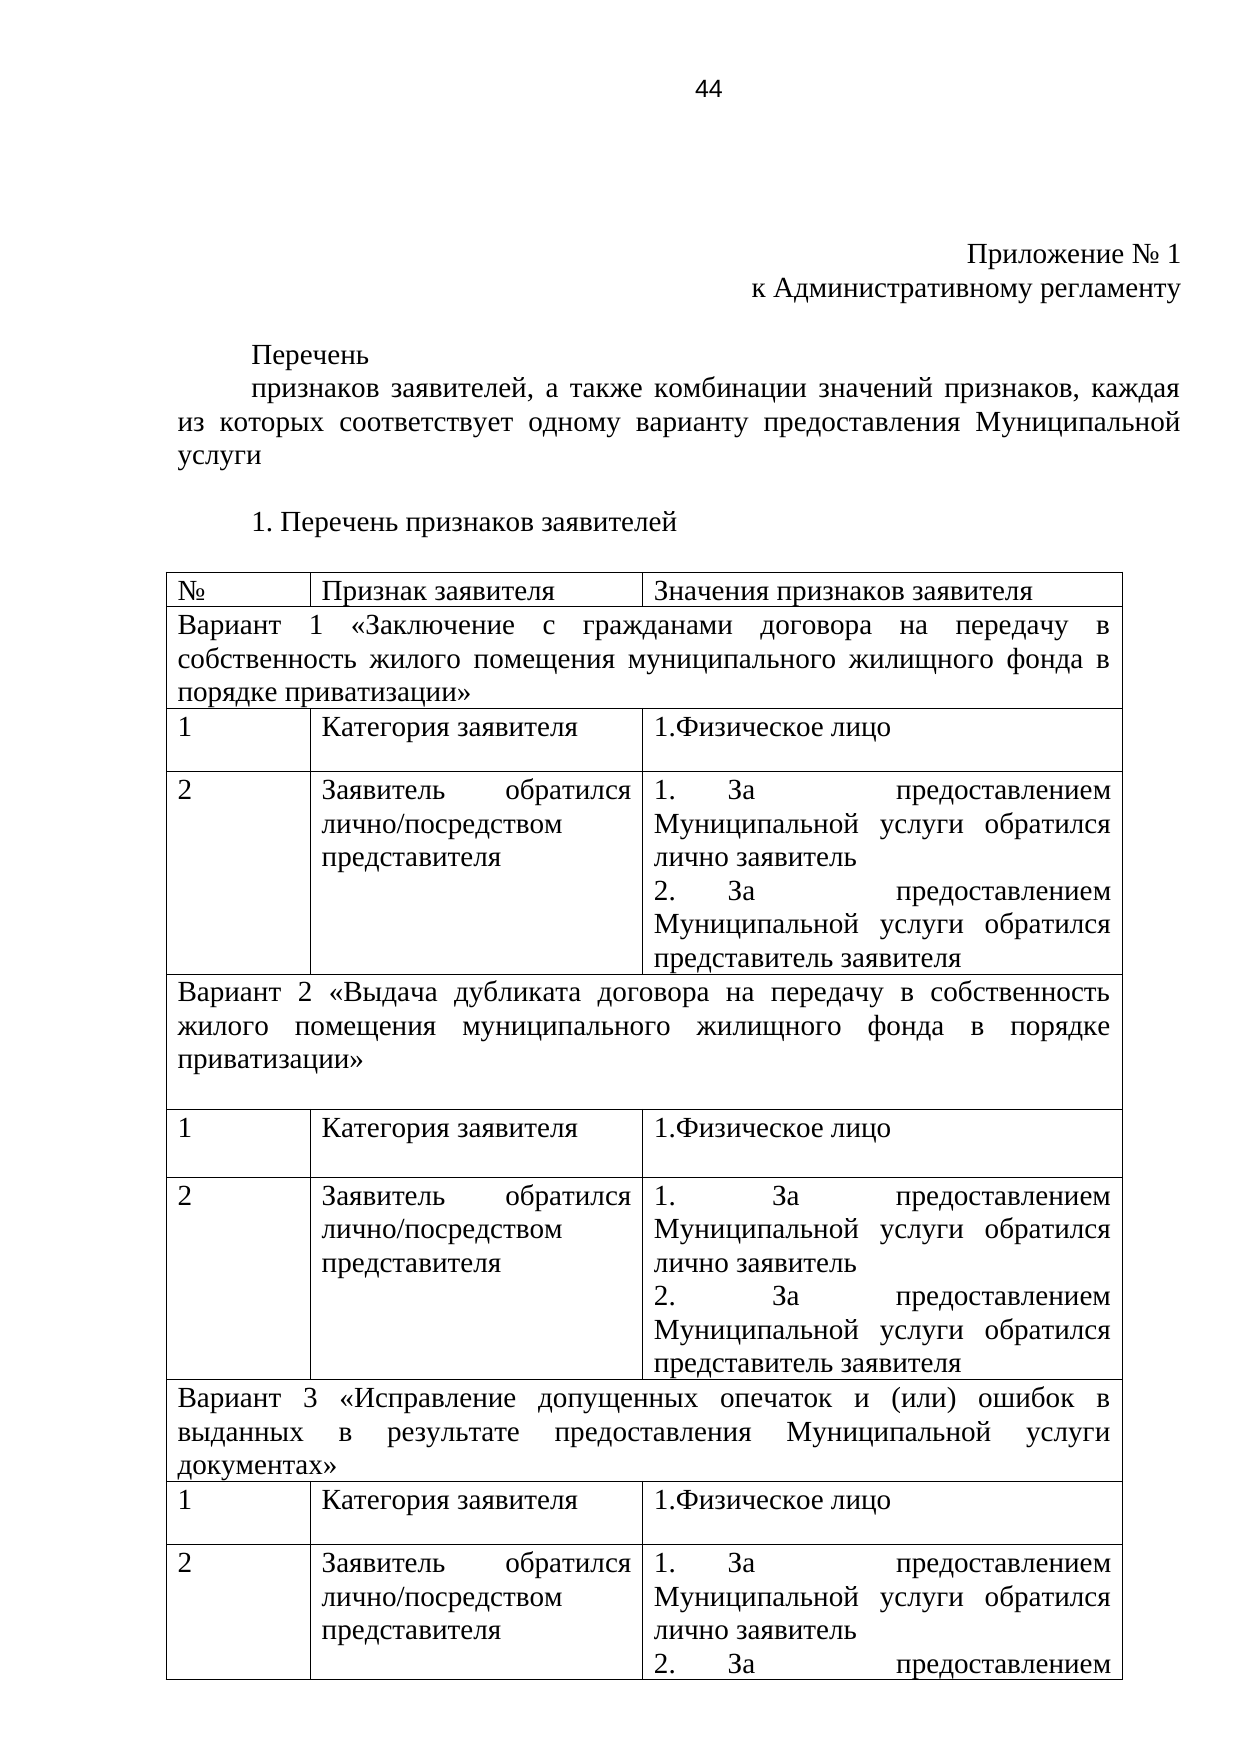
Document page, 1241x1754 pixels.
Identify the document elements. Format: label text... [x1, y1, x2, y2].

text к Административному регламенту [177, 270, 1181, 303]
table_cell Категория заявителя [311, 709, 642, 771]
table_cell За предоставлением Муниципальной услуги обратился лично заявитель За предоставлением Муниципальной услуги обратился представитель заявителя [643, 772, 1122, 973]
table_header Признак заявителя [311, 573, 642, 606]
text признаков заявителей, а также комбинации значений признаков, каждая из которых соответствует одному варианту предоставления Муниципальной услуги [177, 370, 1181, 471]
table_cell 2 [167, 772, 310, 973]
table_cell 1.Физическое лицо [643, 1110, 1122, 1177]
table_cell 2 [167, 1178, 310, 1379]
table_cell 1. За предоставлением Муниципальной услуги обратился лично заявитель 2. За предоставлением Муниципальной услуги обратился представитель заявителя [643, 1178, 1122, 1379]
table_cell Вариант 2 «Выдача дубликата договора на передачу в собственность жилого помещения муниципального жилищного фонда в порядке приватизации» [167, 975, 1122, 1109]
table_cell Заявитель обратился лично/посредством представителя [311, 1178, 642, 1379]
table_cell Категория заявителя [311, 1482, 642, 1544]
table_cell 2 [167, 1545, 310, 1679]
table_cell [643, 1545, 1122, 1679]
table_cell 1 [167, 1110, 310, 1177]
text 1. Перечень признаков заявителей [251, 504, 1181, 538]
table_cell 1 [167, 1482, 310, 1544]
table_cell Заявитель обратился лично/посредством представителя [311, 772, 642, 973]
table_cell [311, 1545, 642, 1679]
table_header Значения признаков заявителя [643, 573, 1122, 606]
table_cell 1 [167, 709, 310, 771]
text Перечень [177, 337, 1181, 370]
text Приложение № 1 [177, 236, 1181, 270]
table_cell 1.Физическое лицо [643, 1482, 1122, 1544]
table_cell Категория заявителя [311, 1110, 642, 1177]
table_header № [167, 573, 310, 606]
table_cell Вариант 3 «Исправление допущенных опечаток и (или) ошибок в выданных в результате предоставления Муниципальной услуги документах» [167, 1380, 1122, 1481]
table_cell 1.Физическое лицо [643, 709, 1122, 771]
table_cell Вариант 1 «Заключение с гражданами договора на передачу в собственность жилого помещения муниципального жилищного фонда в порядке приватизации» [167, 607, 1122, 708]
